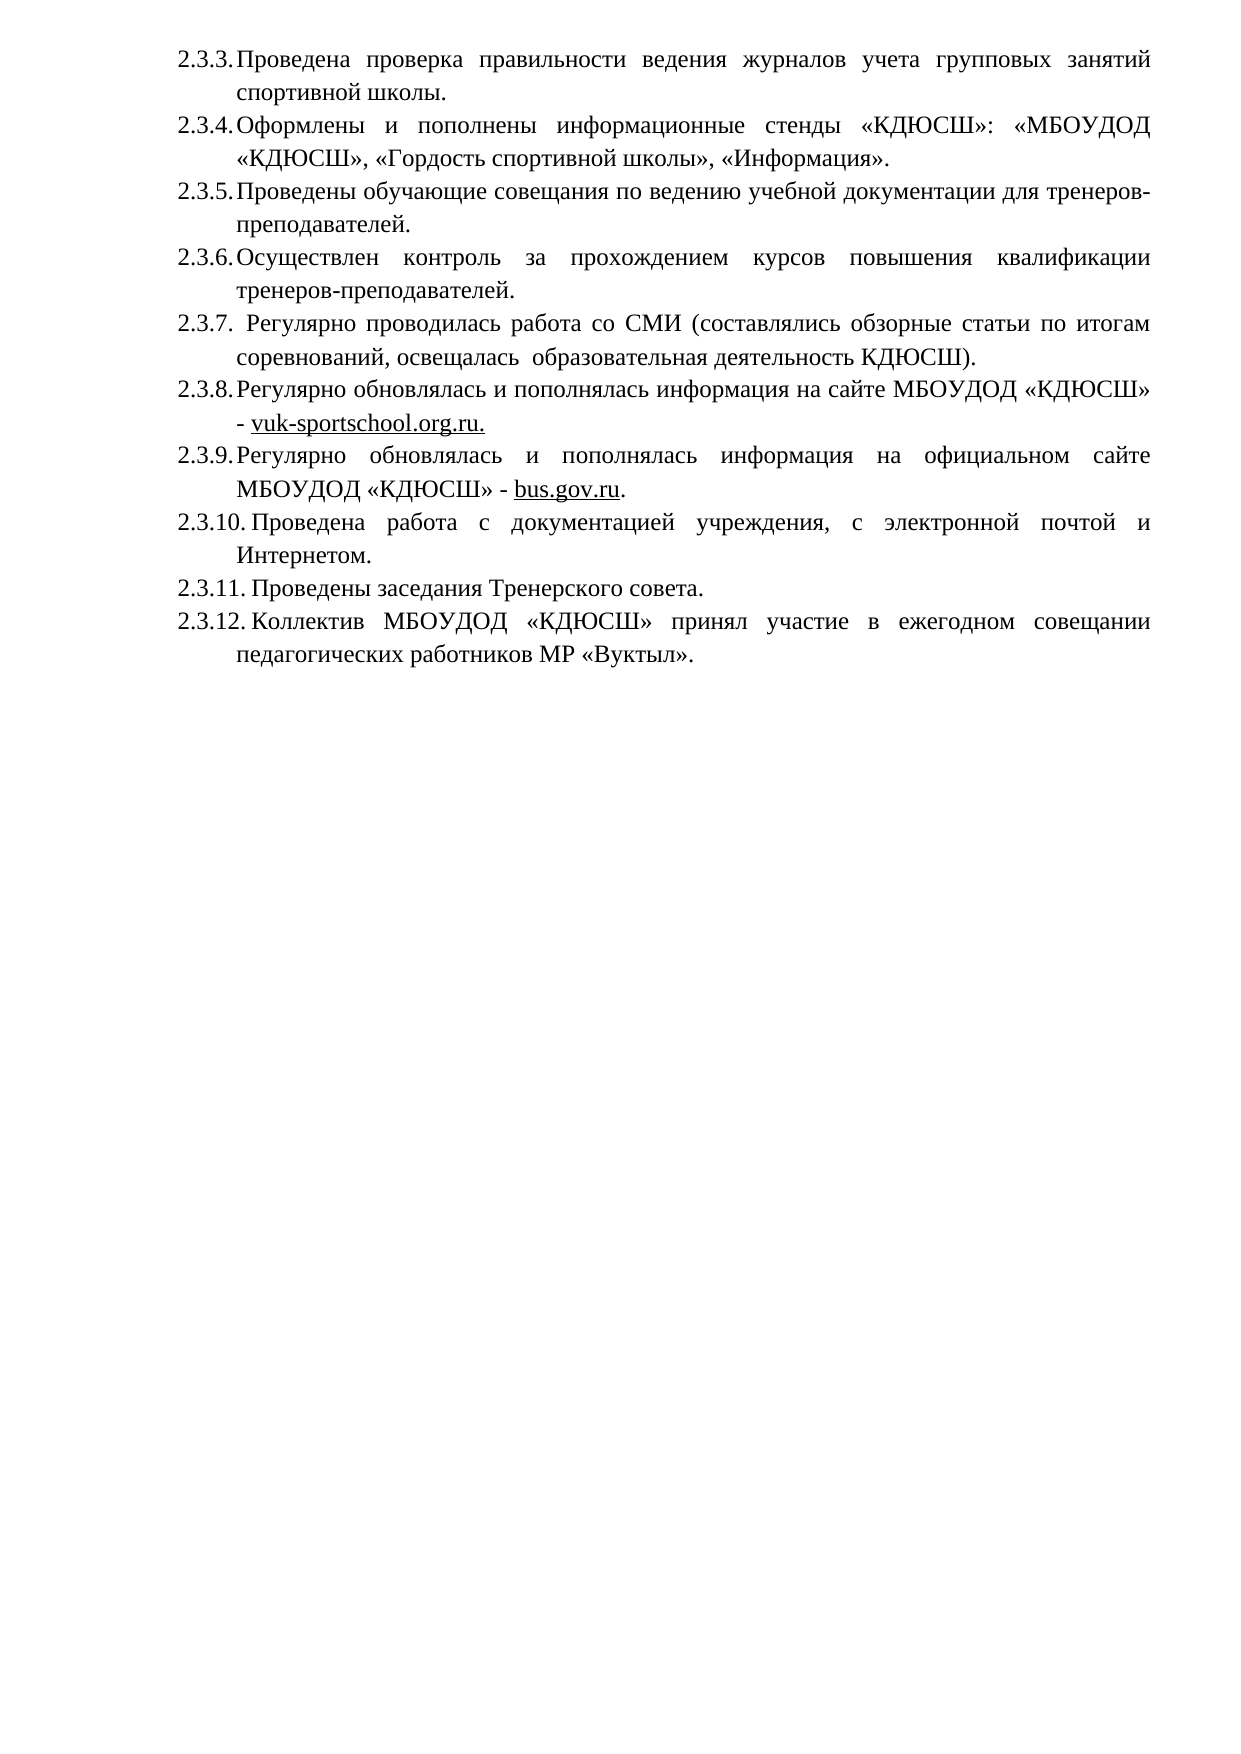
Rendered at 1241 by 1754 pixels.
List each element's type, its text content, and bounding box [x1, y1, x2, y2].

list Регулярно проводилась работа со СМИ (составлялись обзорные статьи по итогам соревнований, освещалась образовательная деятельность КДЮСШ). [177, 308, 1152, 370]
list Проведены заседания Тренерского совета. [177, 573, 1152, 601]
list Регулярно обновлялась и пополнялась информация на сайте МБОУДОД «КДЮСШ» - vuk-sportschool.org.ru. [177, 374, 1152, 436]
list Оформлены и пополнены информационные стенды «КДЮСШ»: «МБОУДОД «КДЮСШ», «Гордость спортивной школы», «Информация». [177, 110, 1152, 172]
list Проведены обучающие совещания по ведению учебной документации для тренеров-преподавателей. [177, 176, 1152, 238]
list Осуществлен контроль за прохождением курсов повышения квалификации тренеров-преподавателей. [177, 242, 1152, 304]
list Проведена работа с документацией учреждения, с электронной почтой и Интернетом. [177, 507, 1152, 568]
list Регулярно обновлялась и пополнялась информация на официальном сайте МБОУДОД «КДЮСШ» - bus.gov.ru. [177, 441, 1152, 502]
list Коллектив МБОУДОД «КДЮСШ» принял участие в ежегодном совещании педагогических работников МР «Вуктыл». [177, 606, 1152, 667]
list Проведена проверка правильности ведения журналов учета групповых занятий спортивной школы. [177, 44, 1152, 106]
